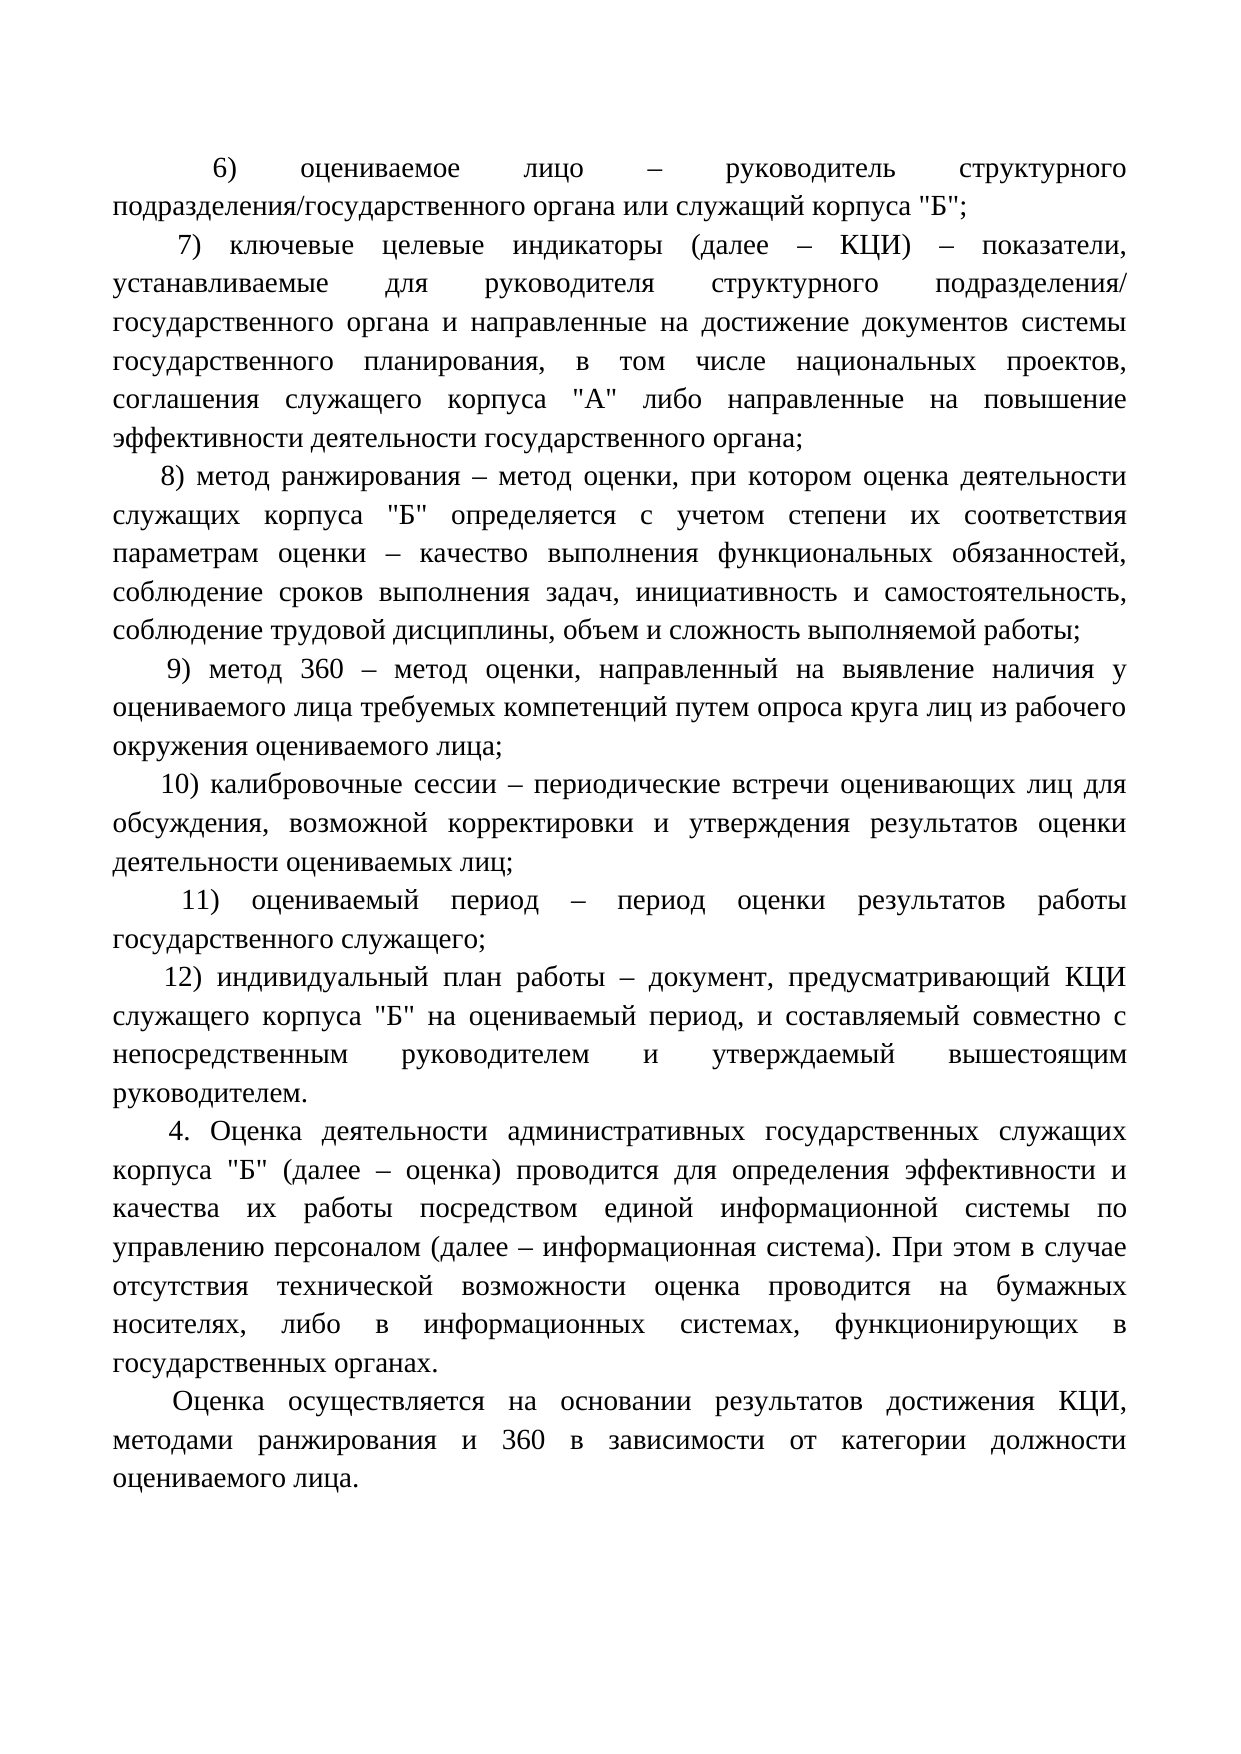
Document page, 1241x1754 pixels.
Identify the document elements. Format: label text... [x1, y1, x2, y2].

text 10) калибровочные сессии – периодические встречи оценивающих лиц для обсуждения, возможной корректировки и утверждения результатов оценки деятельности оцениваемых лиц; [112, 767, 1128, 877]
text 12) индивидуальный план работы – документ, предусматривающий КЦИ служащего корпуса "Б" на оцениваемый период, и составляемый совместно с непосредственным руководителем и утверждаемый вышестоящим руководителем. [112, 959, 1128, 1108]
text 9) метод 360 – метод оценки, направленный на выявление наличия у оцениваемого лица требуемых компетенций путем опроса круга лиц из рабочего окружения оцениваемого лица; [112, 651, 1128, 762]
text 7) ключевые целевые индикаторы (далее – КЦИ) – показатели, устанавливаемые для руководителя структурного подразделения/ государственного органа и направленные на достижение документов системы государственного планирования, в том числе национальных проектов, соглашения служащего корпуса "А" либо направленные на повышение эффективности деятельности государственного органа; [112, 227, 1128, 453]
text 11) оцениваемый период – период оценки результатов работы государственного служащего; [112, 882, 1128, 954]
text Оценка осуществляется на основании результатов достижения КЦИ, методами ранжирования и 360 в зависимости от категории должности оцениваемого лица. [112, 1383, 1128, 1494]
text 6) оцениваемое лицо – руководитель структурного подразделения/государственного органа или служащий корпуса "Б"; [112, 150, 1128, 222]
text 8) метод ранжирования – метод оценки, при котором оценка деятельности служащих корпуса "Б" определяется с учетом степени их соответствия параметрам оценки – качество выполнения функциональных обязанностей, соблюдение сроков выполнения задач, инициативность и самостоятельность, соблюдение трудовой дисциплины, объем и сложность выполняемой работы; [112, 458, 1128, 646]
text 4. Оценка деятельности административных государственных служащих корпуса "Б" (далее – оценка) проводится для определения эффективности и качества их работы посредством единой информационной системы по управлению персоналом (далее – информационная система). При этом в случае отсутствия технической возможности оценка проводится на бумажных носителях, либо в информационных системах, функционирующих в государственных органах. [112, 1113, 1128, 1378]
